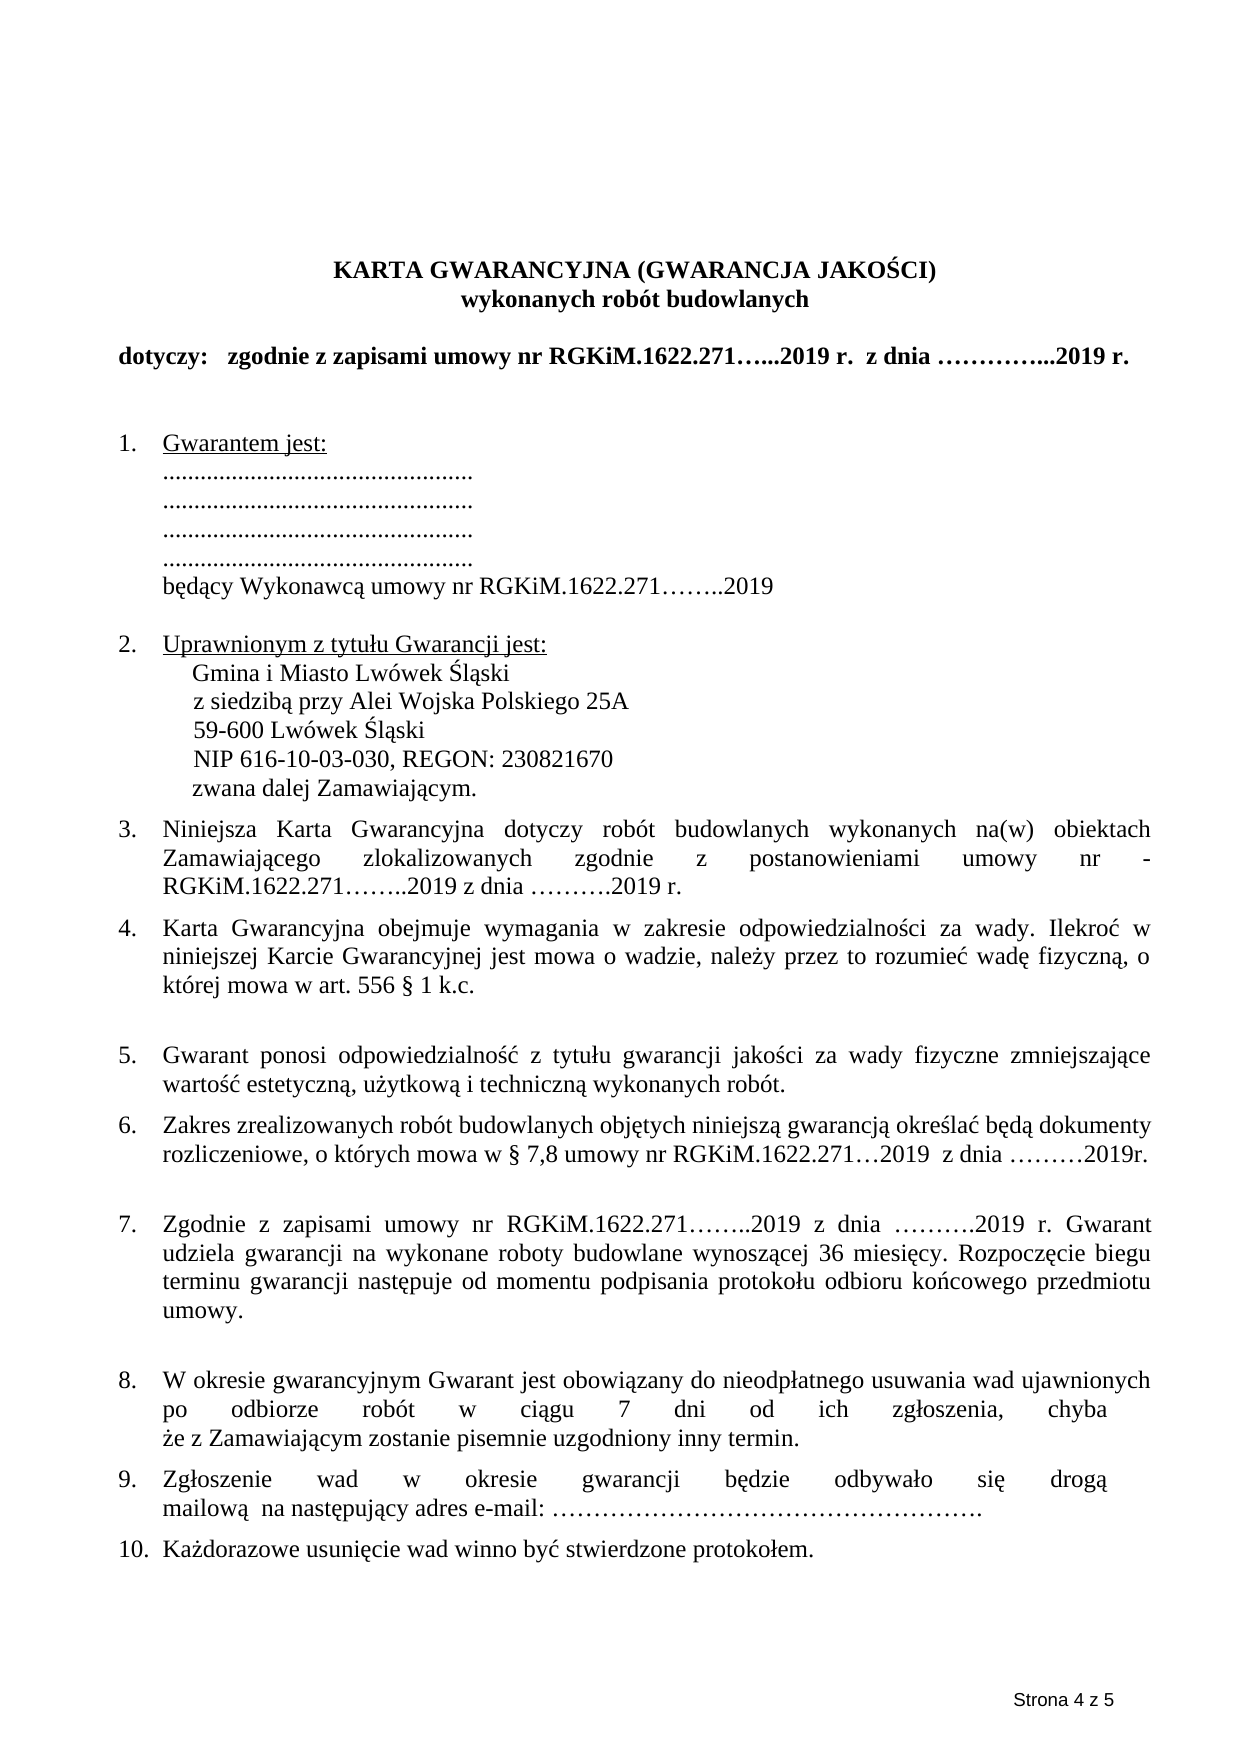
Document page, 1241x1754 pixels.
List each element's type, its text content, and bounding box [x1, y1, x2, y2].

list Zakres zrealizowanych robót budowlanych objętych niniejszą gwarancją określać będą dokumenty rozliczeniowe, o których mowa w § 7,8 umowy nr RGKiM.1622.271…2019 z dnia ………2019r. [118, 1110, 1152, 1168]
list Karta Gwarancyjna obejmuje wymagania w zakresie odpowiedzialności za wady. Ilekroć w niniejszej Karcie Gwarancyjnej jest mowa o wadzie, należy przez to rozumieć wadę fizyczną, o której mowa w art. 556 § 1 k.c. [118, 913, 1152, 999]
text 59-600 Lwówek Śląski [193, 715, 1152, 744]
text z siedzibą przy Alei Wojska Polskiego 25A [193, 686, 1152, 715]
list Zgodnie z zapisami umowy nr RGKiM.1622.271……..2019 z dnia ……….2019 r. Gwarant udziela gwarancji na wykonane roboty budowlane wynoszącej 36 miesięcy. Rozpoczęcie biegu terminu gwarancji następuje od momentu podpisania protokołu odbioru końcowego przedmiotu umowy. [118, 1209, 1152, 1324]
list Zgłoszenie wad w okresie gwarancji będzie odbywało się drogą mailową na następujący adres e-mail: ……………………………………………. [118, 1464, 1152, 1521]
text będący Wykonawcą umowy nr RGKiM.1622.271……..2019 [118, 571, 1152, 600]
list Niniejsza Karta Gwarancyjna dotyczy robót budowlanych wykonanych na(w) obiektach Zamawiającego zlokalizowanych zgodnie z postanowieniami umowy nr - RGKiM.1622.271……..2019 z dnia ……….2019 r. [118, 814, 1152, 900]
list Gwarant ponosi odpowiedzialność z tytułu gwarancji jakości za wady fizyczne zmniejszające wartość estetyczną, użytkową i techniczną wykonanych robót. [118, 1040, 1152, 1098]
list Każdorazowe usunięcie wad winno być stwierdzone protokołem. [118, 1534, 1152, 1563]
text NIP 616-10-03-030, REGON: 230821670 [193, 744, 1152, 773]
text wykonanych robót budowlanych [118, 284, 1152, 313]
list W okresie gwarancyjnym Gwarant jest obowiązany do nieodpłatnego usuwania wad ujawnionych po odbiorze robót w ciągu 7 dni od ich zgłoszenia, chyba że z Zamawiającym zostanie pisemnie uzgodniony inny termin. [118, 1365, 1152, 1451]
text KARTA GWARANCYJNA (GWARANCJA JAKOŚCI) [118, 255, 1152, 284]
text zwana dalej Zamawiającym. [162, 773, 1152, 801]
list Gwarantem jest: [118, 428, 1152, 456]
text dotyczy: zgodnie z zapisami umowy nr RGKiM.1622.271…...2019 r. z dnia …………...2019 r. [118, 341, 1152, 370]
list Uprawnionym z tytułu Gwarancji jest: [118, 629, 1152, 658]
text Gmina i Miasto Lwówek Śląski [118, 658, 1152, 686]
